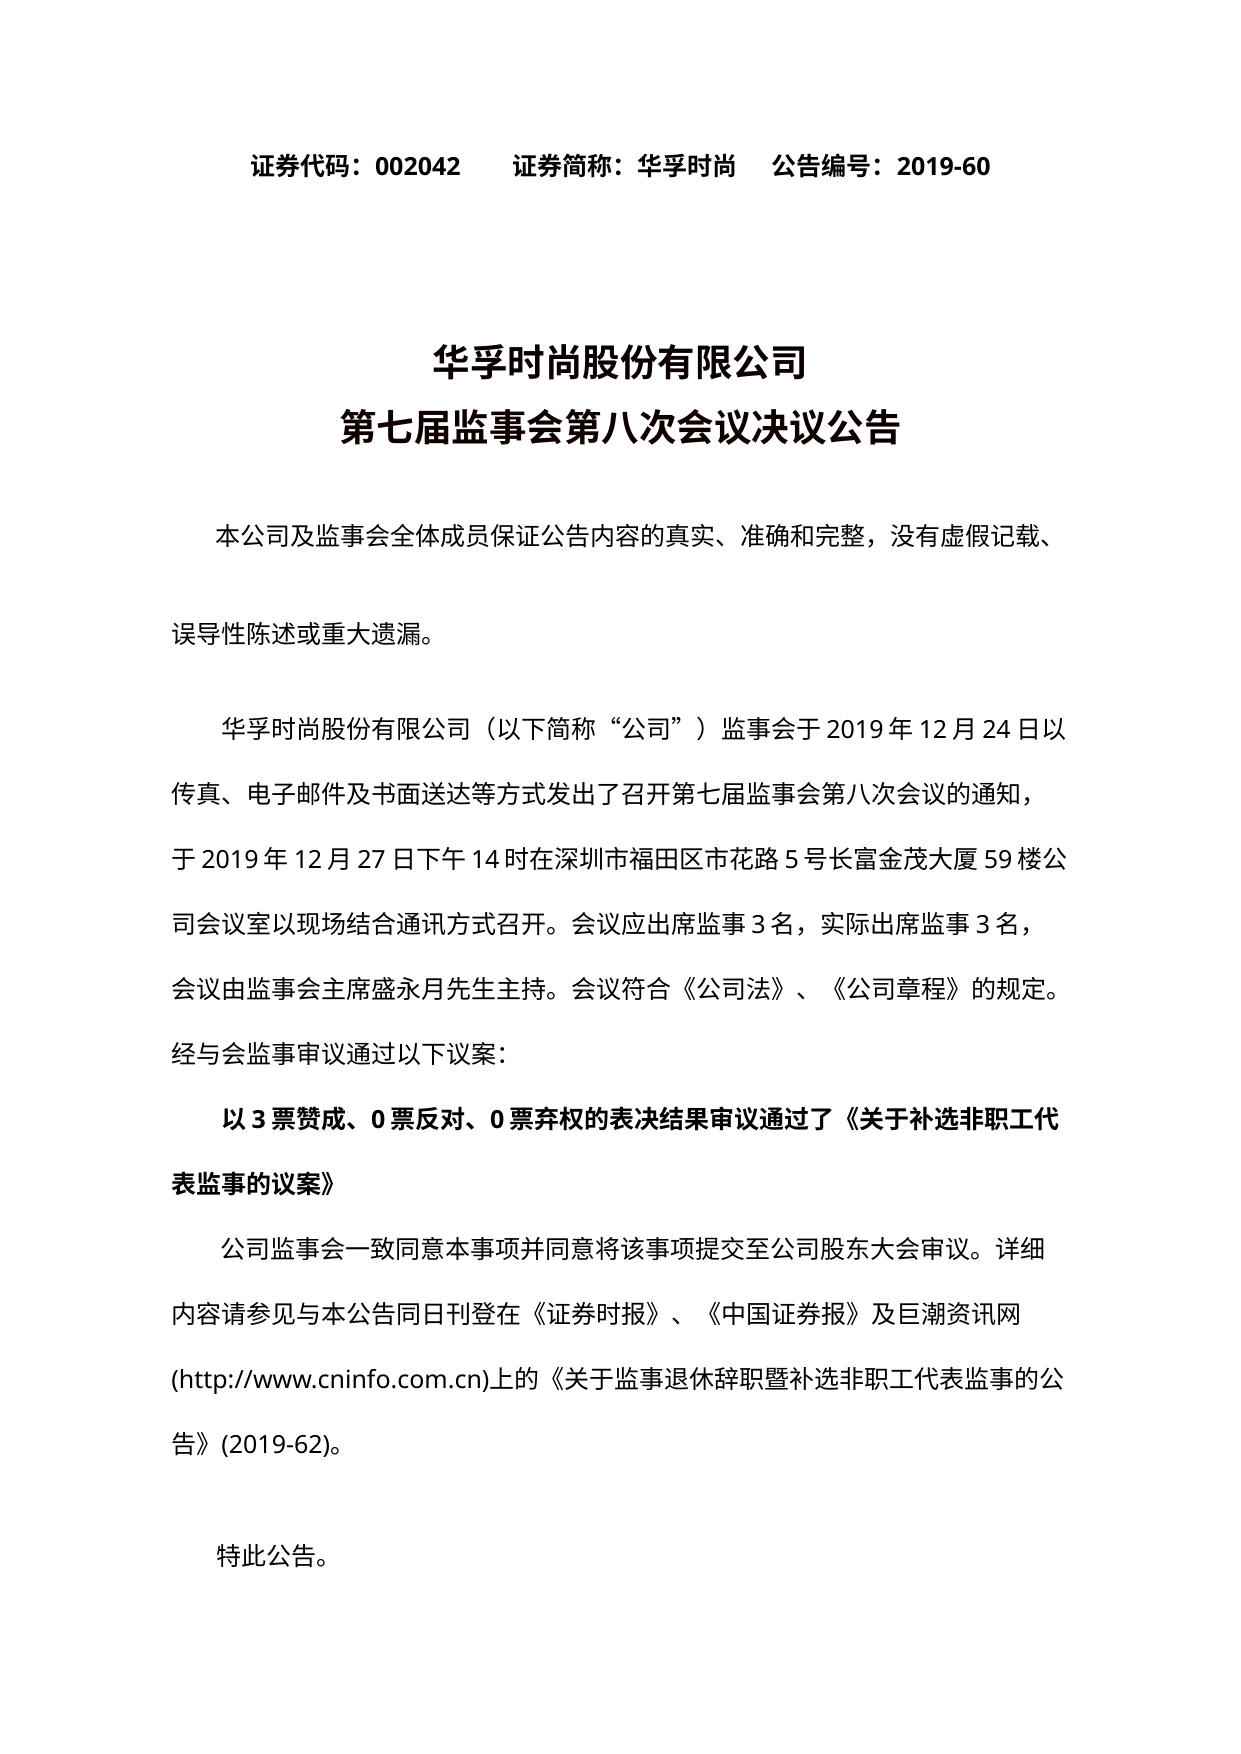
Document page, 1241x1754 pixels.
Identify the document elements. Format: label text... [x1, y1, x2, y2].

text 华孚时尚股份有限公司 [171, 327, 1069, 392]
text 公司监事会一致同意本事项并同意将该事项提交至公司股东大会审议。详细内容请参见与本公告同日刊登在《证券时报》、《中国证券报》及巨潮资讯网(http://www.cninfo.com.cn)上的《关于监事退休辞职暨补选非职工代表监事的公告》(2019-62)。 [171, 1216, 1069, 1476]
text 以3票赞成、0票反对、0票弃权的表决结果审议通过了《关于补选非职工代表监事的议案》 [171, 1086, 1069, 1216]
text 证券代码：002042 证券简称：华孚时尚 公告编号：2019-60 [171, 132, 1069, 197]
text 特此公告。 [171, 1522, 1069, 1587]
text 第七届监事会第八次会议决议公告 [171, 392, 1069, 457]
text 本公司及监事会全体成员保证公告内容的真实、准确和完整，没有虚假记载、误导性陈述或重大遗漏。 [171, 502, 1069, 665]
text 华孚时尚股份有限公司（以下简称“公司”）监事会于2019年12月24日以传真、电子邮件及书面送达等方式发出了召开第七届监事会第八次会议的通知，于2019年12月27日下午14时在深圳市福田区市花路5号长富金茂大厦59楼公司会议室以现场结合通讯方式召开。会议应出席监事3名，实际出席监事3名，会议由监事会主席盛永月先生主持。会议符合《公司法》、《公司章程》的规定。经与会监事审议通过以下议案： [171, 696, 1069, 1086]
